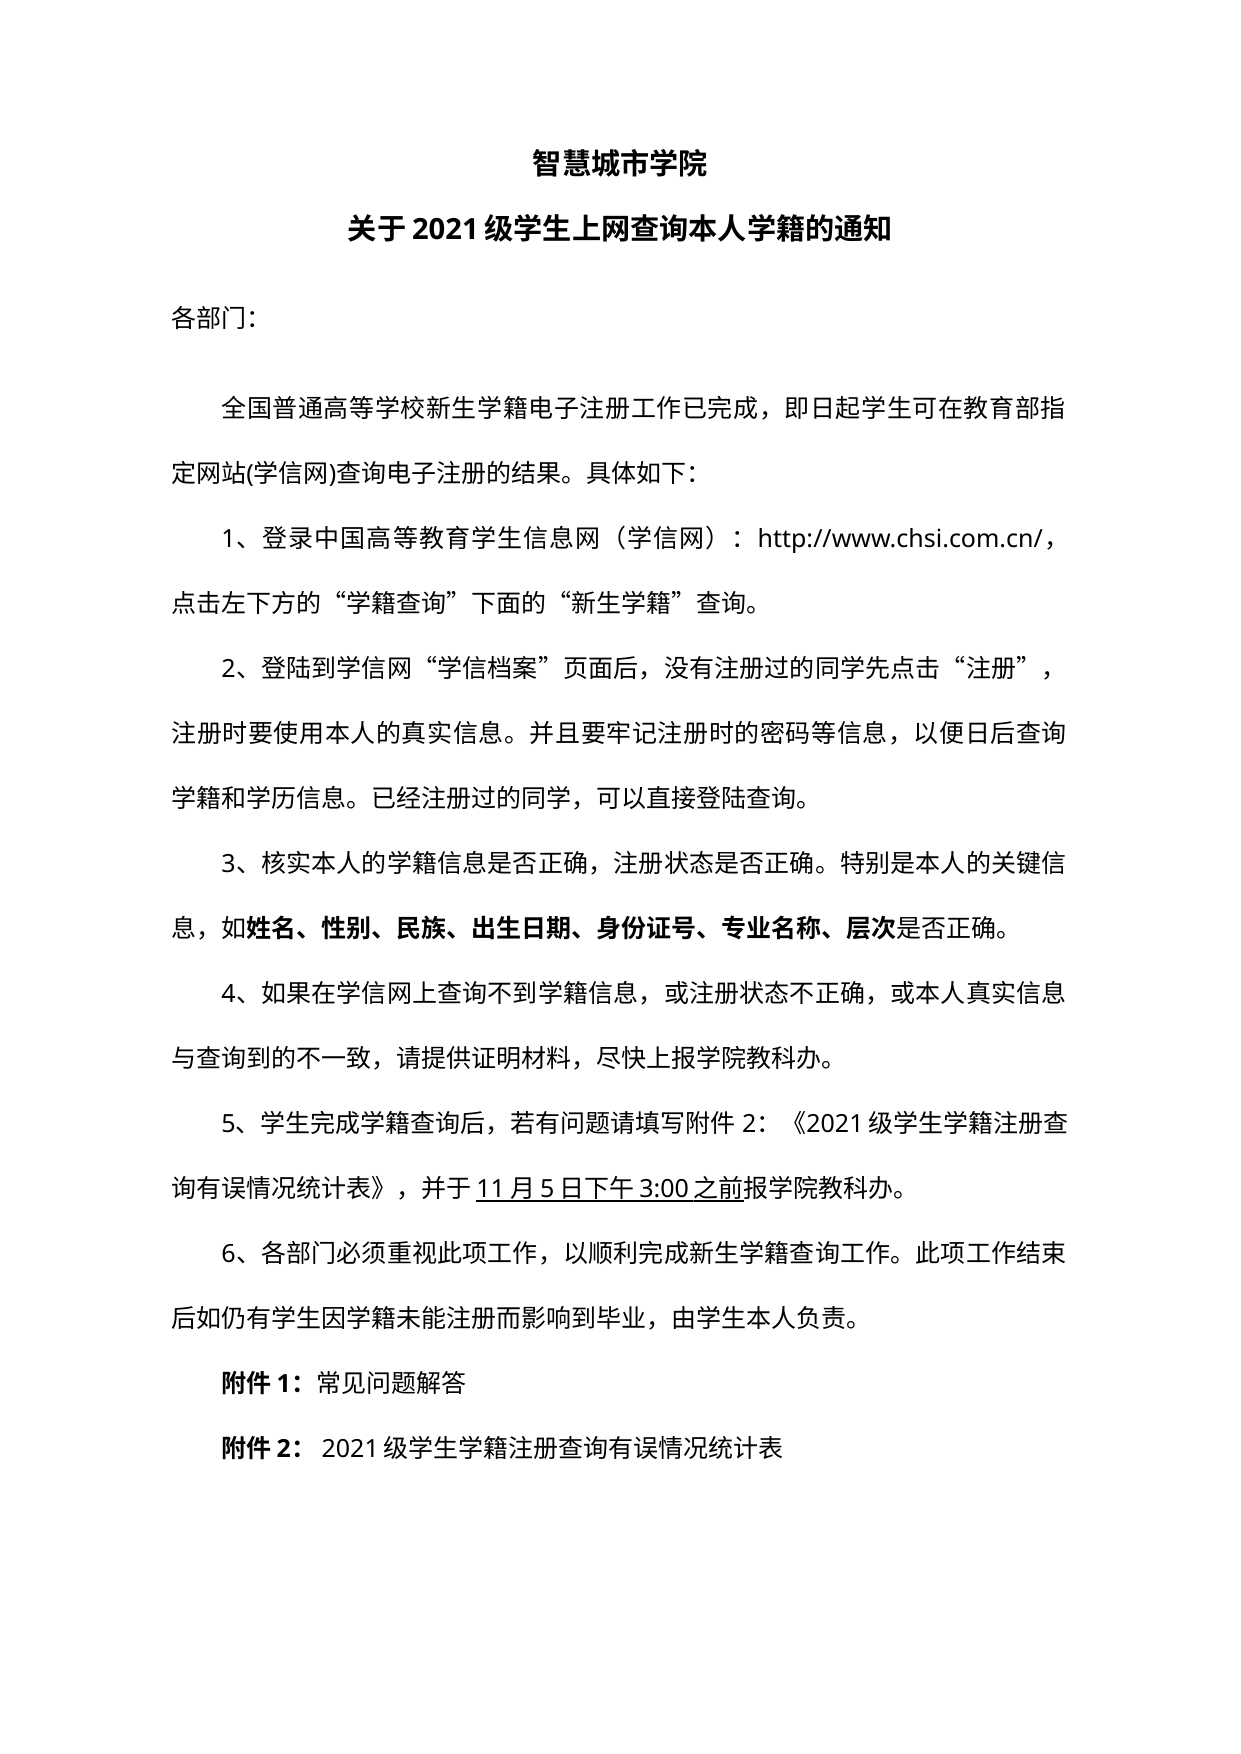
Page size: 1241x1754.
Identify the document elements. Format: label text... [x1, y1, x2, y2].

text 关于2021级学生上网查询本人学籍的通知 [171, 194, 1069, 259]
text 智慧城市学院 [171, 129, 1069, 194]
text 附件1：常见问题解答 [171, 1349, 1069, 1414]
text 2、登陆到学信网“学信档案”页面后，没有注册过的同学先点击“注册”，注册时要使用本人的真实信息。并且要牢记注册时的密码等信息，以便日后查询学籍和学历信息。已经注册过的同学，可以直接登陆查询。 [171, 634, 1069, 829]
text 附件2： 2021级学生学籍注册查询有误情况统计表 [171, 1414, 1069, 1479]
text 各部门： [171, 284, 1069, 349]
text 1、登录中国高等教育学生信息网（学信网）：http://www.chsi.com.cn/，点击左下方的“学籍查询”下面的“新生学籍”查询。 [171, 504, 1069, 634]
text 全国普通高等学校新生学籍电子注册工作已完成，即日起学生可在教育部指定网站(学信网)查询电子注册的结果。具体如下： [171, 374, 1069, 504]
text 4、如果在学信网上查询不到学籍信息，或注册状态不正确，或本人真实信息与查询到的不一致，请提供证明材料，尽快上报学院教科办。 [171, 959, 1069, 1089]
text 3、核实本人的学籍信息是否正确，注册状态是否正确。特别是本人的关键信息，如姓名、性别、民族、出生日期、身份证号、专业名称、层次是否正确。 [171, 829, 1069, 959]
text 6、各部门必须重视此项工作，以顺利完成新生学籍查询工作。此项工作结束后如仍有学生因学籍未能注册而影响到毕业，由学生本人负责。 [171, 1219, 1069, 1349]
text 5、学生完成学籍查询后，若有问题请填写附件2：《2021级学生学籍注册查询有误情况统计表》，并于11月5日下午3:00之前报学院教科办。 [171, 1089, 1069, 1219]
